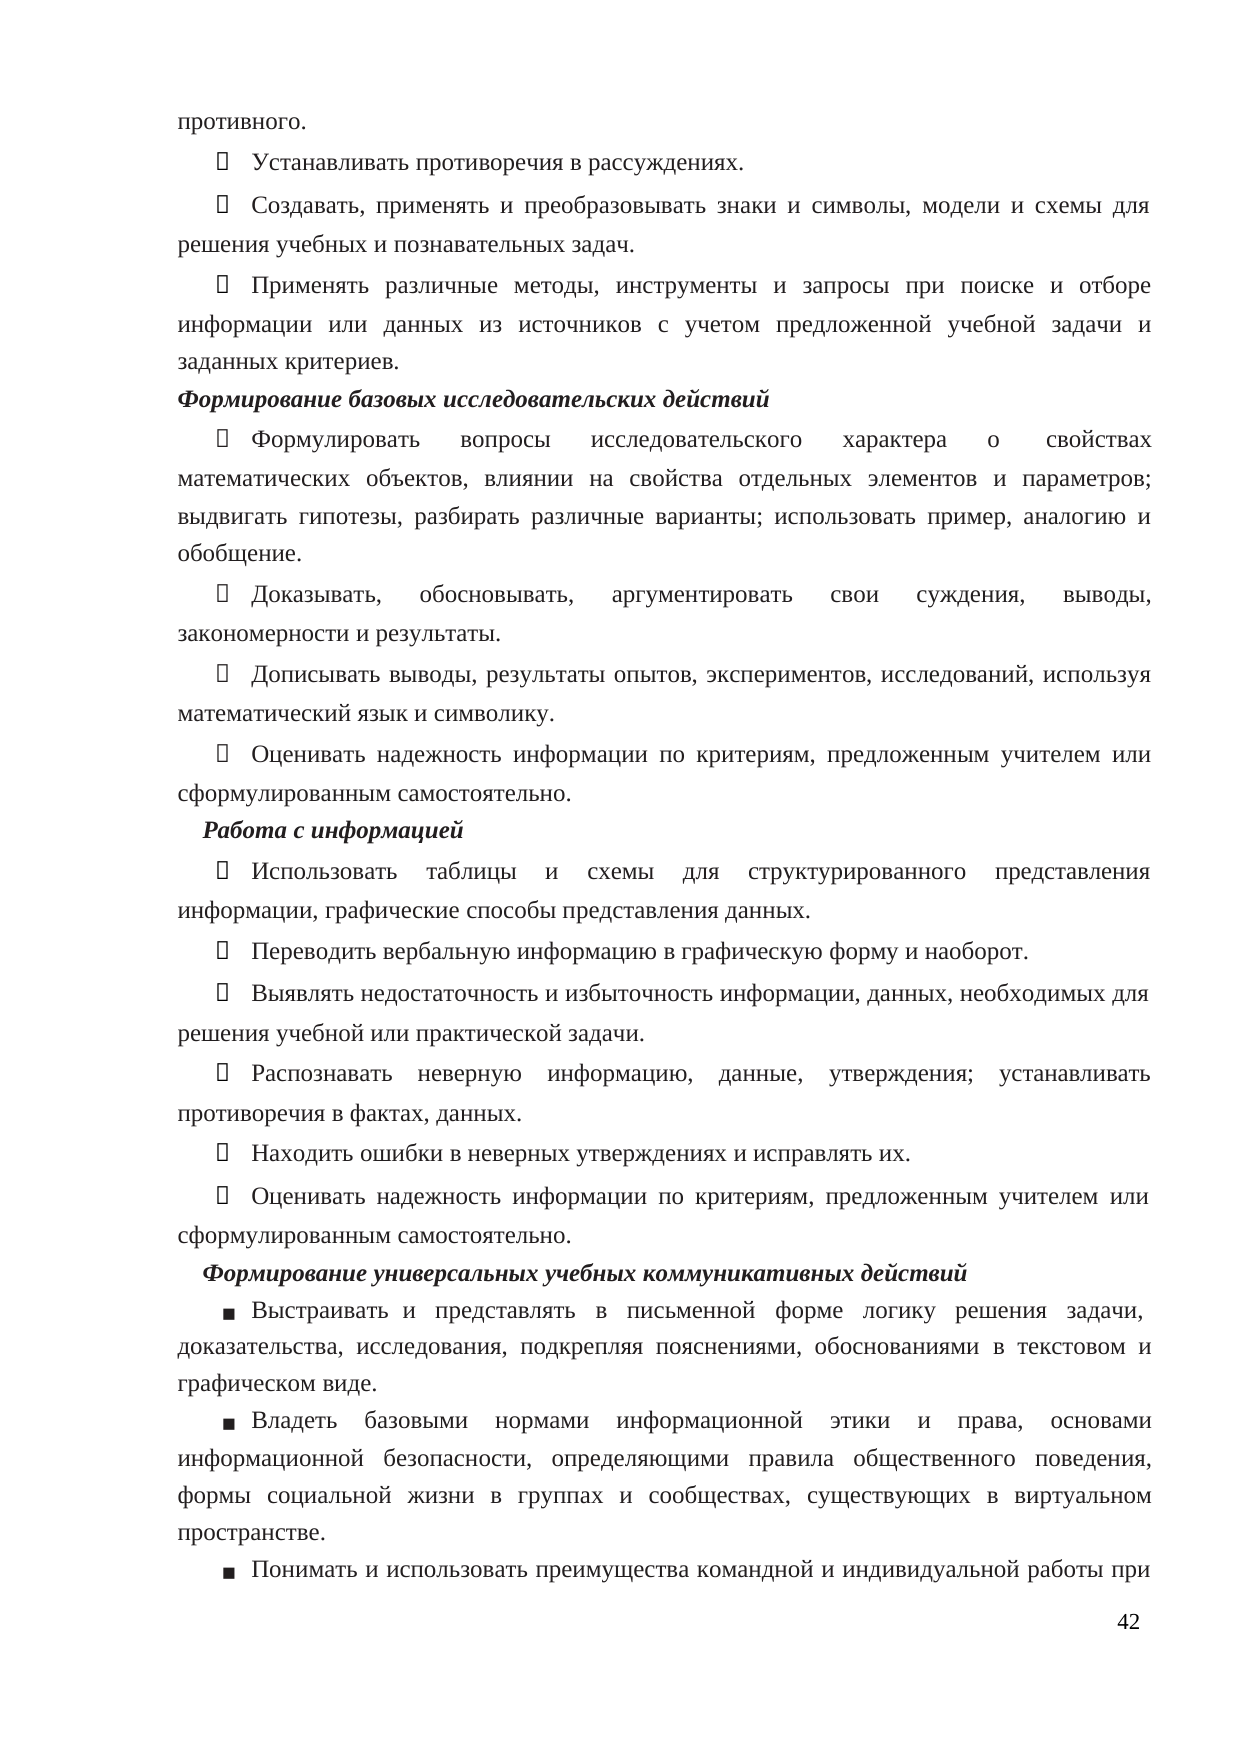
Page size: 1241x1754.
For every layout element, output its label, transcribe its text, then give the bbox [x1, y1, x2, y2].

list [177, 106, 1151, 135]
list Доказывать, обосновывать, аргументировать свои суждения, выводы, закономерности и результаты. [177, 575, 1151, 647]
list Находить ошибки в неверных утверждениях и исправлять их. [215, 1135, 1194, 1169]
text доказательства, исследования, подкрепляя пояснениями, обоснованиями в текстовом и графическом виде. [177, 1331, 1152, 1397]
list Формулировать вопросы исследовательского характера о свойствах математических объектов, влиянии на свойства отдельных элементов и параметров; выдвигать гипотезы, разбирать различные варианты; использовать пример, аналогию и обобщение. [177, 421, 1152, 567]
list Устанавливать противоречия в рассуждениях. [215, 143, 1194, 178]
list Дописывать выводы, результаты опытов, экспериментов, исследований, используя математический язык и символику. [177, 655, 1151, 727]
list Создавать, применять и преобразовывать знаки и символы, модели и схемы для решения учебных и познавательных задач. [177, 186, 1151, 258]
list Владеть базовыми нормами информационной этики и права, основами информационной безопасности, определяющими правила общественного поведения, формы социальной жизни в группах и сообществах, существующих в виртуальном пространстве. [177, 1405, 1152, 1546]
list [177, 1554, 1152, 1583]
list Применять различные методы, инструменты и запросы при поиске и отборе информации или данных из источников с учетом предложенной учебной задачи и заданных критериев. [177, 266, 1152, 375]
list Выявлять недостаточность и избыточность информации, данных, необходимых для решения учебной или практической задачи. [177, 975, 1151, 1046]
list Оценивать надежность информации по критериям, предложенным учителем или сформулированным самостоятельно. [177, 735, 1152, 807]
list Оценивать надежность информации по критериям, предложенным учителем или сформулированным самостоятельно. [177, 1177, 1152, 1249]
subtitle Работа с информацией [202, 816, 1194, 844]
subtitle Формирование универсальных учебных коммуникативных действий [202, 1258, 1194, 1287]
subtitle Формирование базовых исследовательских действий [177, 384, 1194, 413]
list Переводить вербальную информацию в графическую форму и наоборот. [215, 932, 1194, 966]
list Выстраивать и представлять в письменной форме логику решения задачи, [222, 1295, 1194, 1324]
list Распознавать неверную информацию, данные, утверждения; устанавливать противоречия в фактах, данных. [177, 1055, 1152, 1126]
list Использовать таблицы и схемы для структурированного представления информации, графические способы представления данных. [177, 852, 1151, 924]
